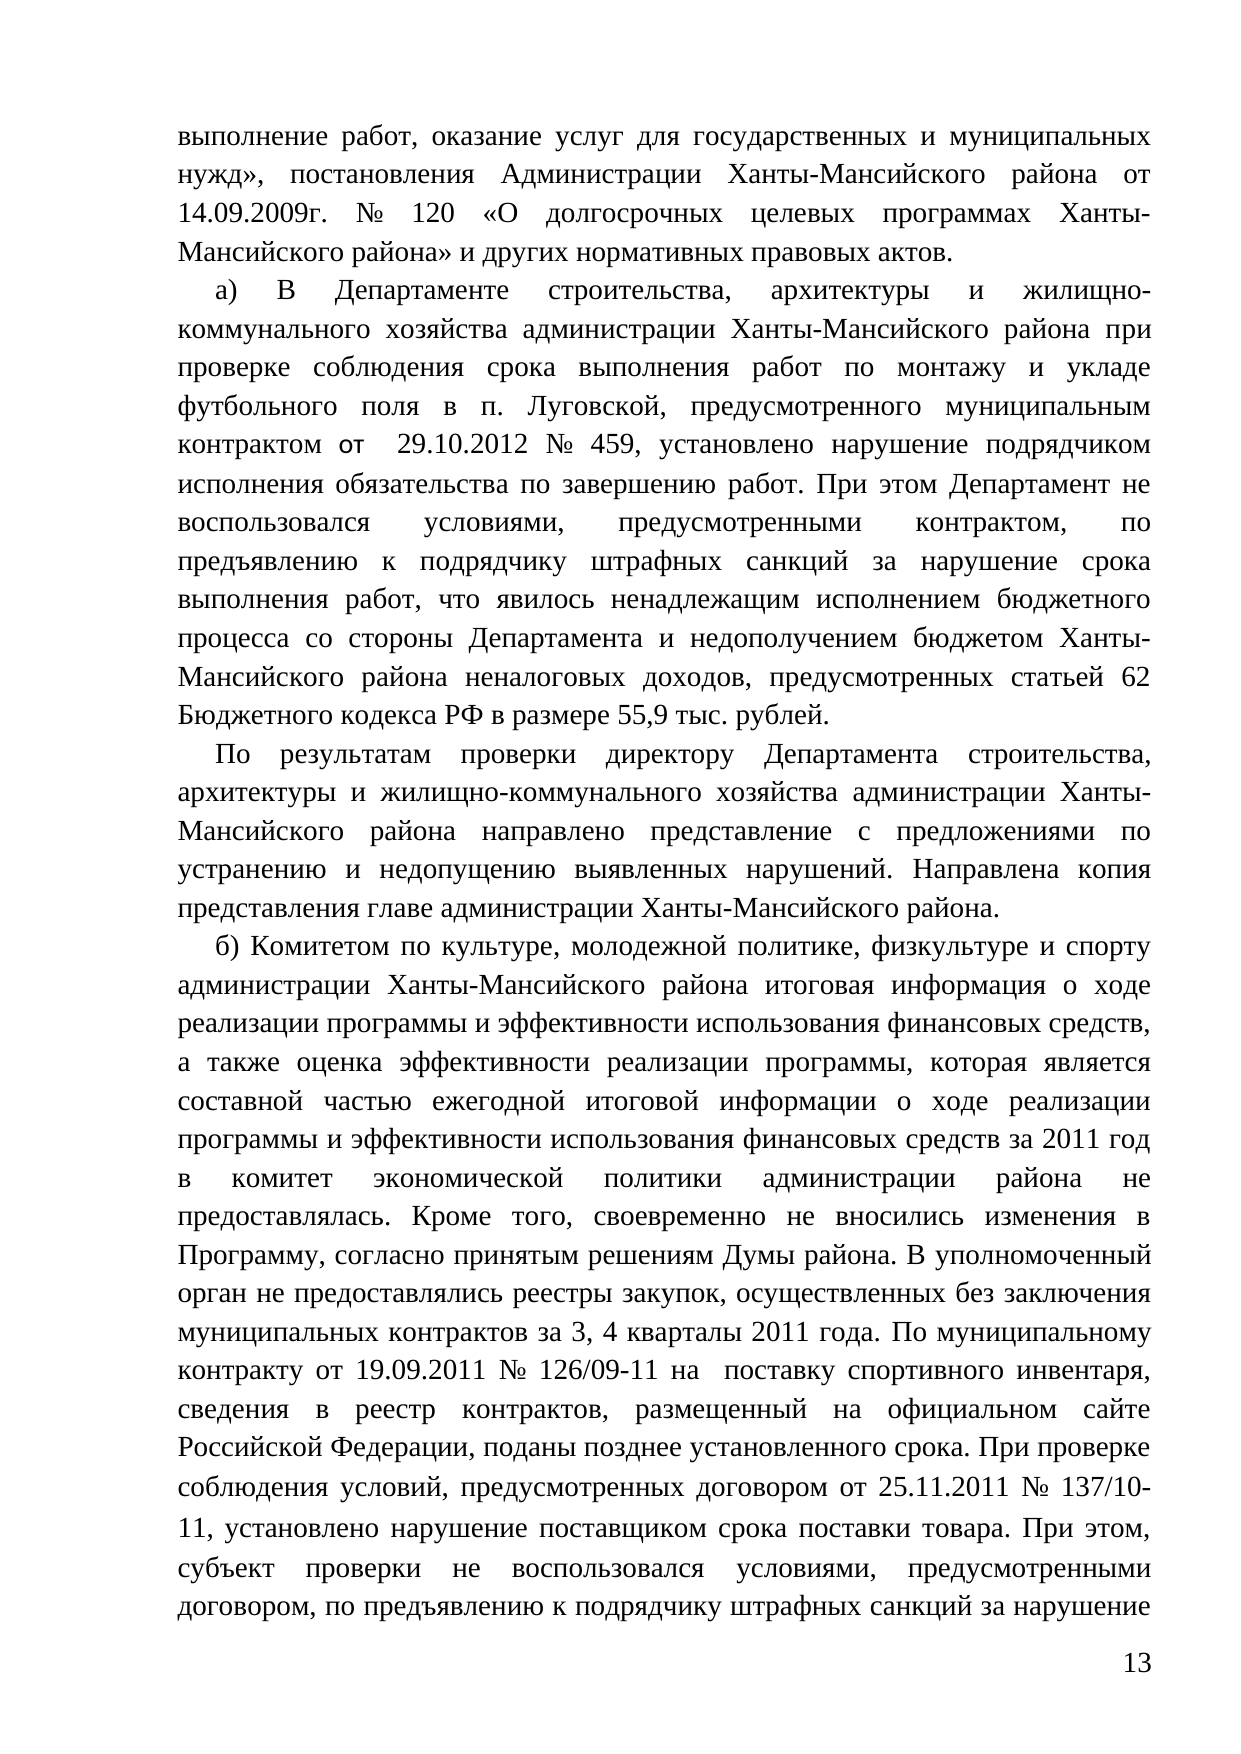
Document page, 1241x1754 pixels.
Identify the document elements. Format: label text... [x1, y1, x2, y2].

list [140, 118, 1152, 267]
text По результатам проверки директору Департамента строительства, архитектуры и жилищно-коммунального хозяйства администрации Ханты-Мансийского района направлено представление с предложениями по устранению и недопущению выявленных нарушений. Направлена копия представления главе администрации Ханты-Мансийского района. [177, 736, 1152, 923]
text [177, 928, 1152, 1622]
text а) В Департаменте строительства, архитектуры и жилищно-коммунального хозяйства администрации Ханты-Мансийского района при проверке соблюдения срока выполнения работ по монтажу и укладе футбольного поля в п. Луговской, предусмотренного муниципальным контрактом от 29.10.2012 № 459, установлено нарушение подрядчиком исполнения обязательства по завершению работ. При этом Департамент не воспользовался условиями, предусмотренными контрактом, по предъявлению к подрядчику штрафных санкций за нарушение срока выполнения работ, что явилось ненадлежащим исполнением бюджетного процесса со стороны Департамента и недополучением бюджетом Ханты-Мансийского района неналоговых доходов, предусмотренных статьей 62 Бюджетного кодекса РФ в размере 55,9 тыс. рублей. [177, 272, 1152, 731]
